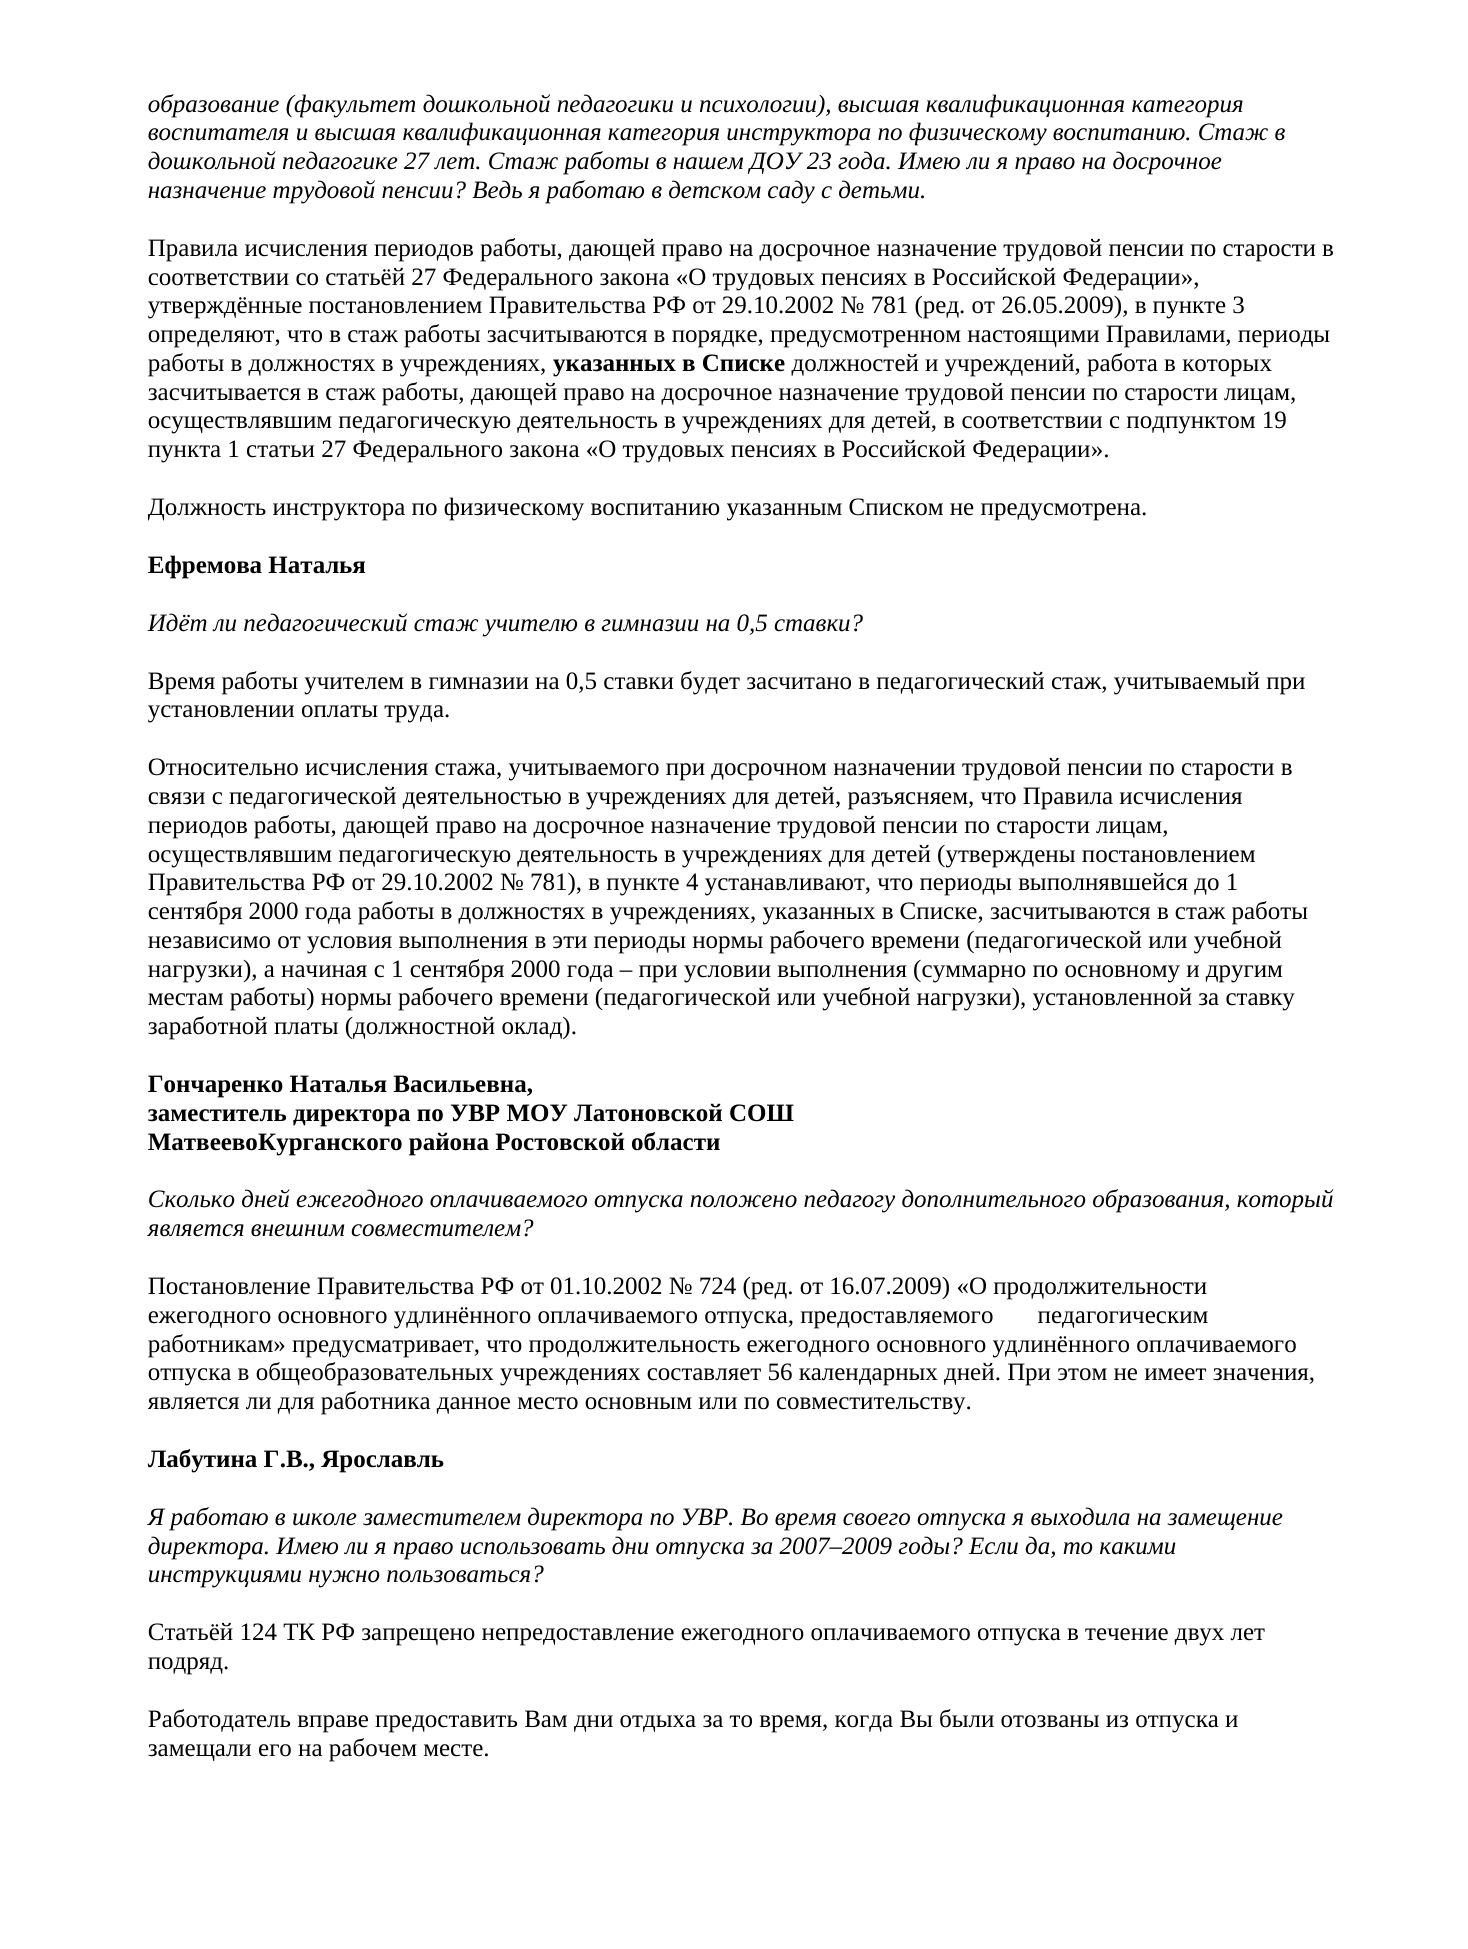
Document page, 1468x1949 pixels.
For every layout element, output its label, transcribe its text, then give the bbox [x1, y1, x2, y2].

text Должность инструктора по физическому воспитанию указанным Списком не предусмотрена. [148, 492, 1335, 521]
text Относительно исчисления стажа, учитываемого при досрочном назначении трудовой пенсии по старости в связи с педагогической деятельностью в учреждениях для детей, разъясняем, что Правила исчисления периодов работы, дающей право на досрочное назначение трудовой пенсии по старости лицам, осуществлявшим педагогическую деятельность в учреждениях для детей (утверждены постановлением Правительства РФ от 29.10.2002 № 781), в пункте 4 устанавливают, что периоды выполнявшейся до 1 сентября 2000 года работы в должностях в учреждениях, указанных в Cписке, засчитываются в стаж работы независимо от условия выполнения в эти периоды нормы рабочего времени (педагогической или учебной нагрузки), а начиная с 1 сентября 2000 года – при условии выполнения (суммарно по основному и другим местам работы) нормы рабочего времени (педагогической или учебной нагрузки), установленной за ставку заработной платы (должностной оклад). [148, 752, 1335, 1040]
text Сколько дней ежегодного оплачиваемого отпуска положено педагогу дополнительного образования, который является внешним совместителем? [148, 1184, 1335, 1242]
text Идёт ли педагогический стаж учителю в гимназии на 0,5 ставки? [148, 608, 1335, 637]
text Ефремова Наталья [148, 550, 1335, 579]
text Гончаренко Наталья Васильевна, заместитель директора по УВР МОУ Латоновской СОШ МатвеевоКурганского района Ростовской области [148, 1069, 1335, 1155]
text Статьёй 124 ТК РФ запрещено непредоставление ежегодного оплачиваемого отпуска в течение двух лет подряд. [148, 1617, 1335, 1675]
text Я работаю в школе заместителем директора по УВР. Во время своего отпуска я выходила на замещение директора. Имею ли я право использовать дни отпуска за 2007–2009 годы? Если да, то какими инструкциями нужно пользоваться? [148, 1502, 1335, 1588]
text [148, 89, 1335, 204]
text Лабутина Г.В., Ярославль [148, 1444, 1335, 1473]
text Правила исчисления периодов работы, дающей право на досрочное назначение трудовой пенсии по старости в соответствии со статьёй 27 Федерального закона «О трудовых пенсиях в Российской Федерации», утверждённые постановлением Правительства РФ от 29.10.2002 № 781 (ред. от 26.05.2009), в пункте 3 определяют, что в стаж работы засчитываются в порядке, предусмотренном настоящими Правилами, периоды работы в должностях в учреждениях, указанных в Списке должностей и учреждений, работа в которых засчитывается в стаж работы, дающей право на досрочное назначение трудовой пенсии по старости лицам, осуществлявшим педагогическую деятельность в учреждениях для детей, в соответствии с подпунктом 19 пункта 1 статьи 27 Федерального закона «О трудовых пенсиях в Российской Федерации». [148, 233, 1335, 463]
text Постановление Правительства РФ от 01.10.2002 № 724 (ред. от 16.07.2009) «О продолжительности ежегодного основного удлинённого оплачиваемого отпуска, предоставляемого педагогическим работникам» предусматривает, что продолжительность ежегодного основного удлинённого оплачиваемого отпуска в общеобразовательных учреждениях составляет 56 календарных дней. При этом не имеет значения, является ли для работника данное место основным или по совместительству. [148, 1271, 1335, 1415]
text Работодатель вправе предоставить Вам дни отдыха за то время, когда Вы были отозваны из отпуска и замещали его на рабочем месте. [148, 1704, 1335, 1762]
text Время работы учителем в гимназии на 0,5 ставки будет засчитано в педагогический стаж, учитываемый при установлении оплаты труда. [148, 666, 1335, 723]
